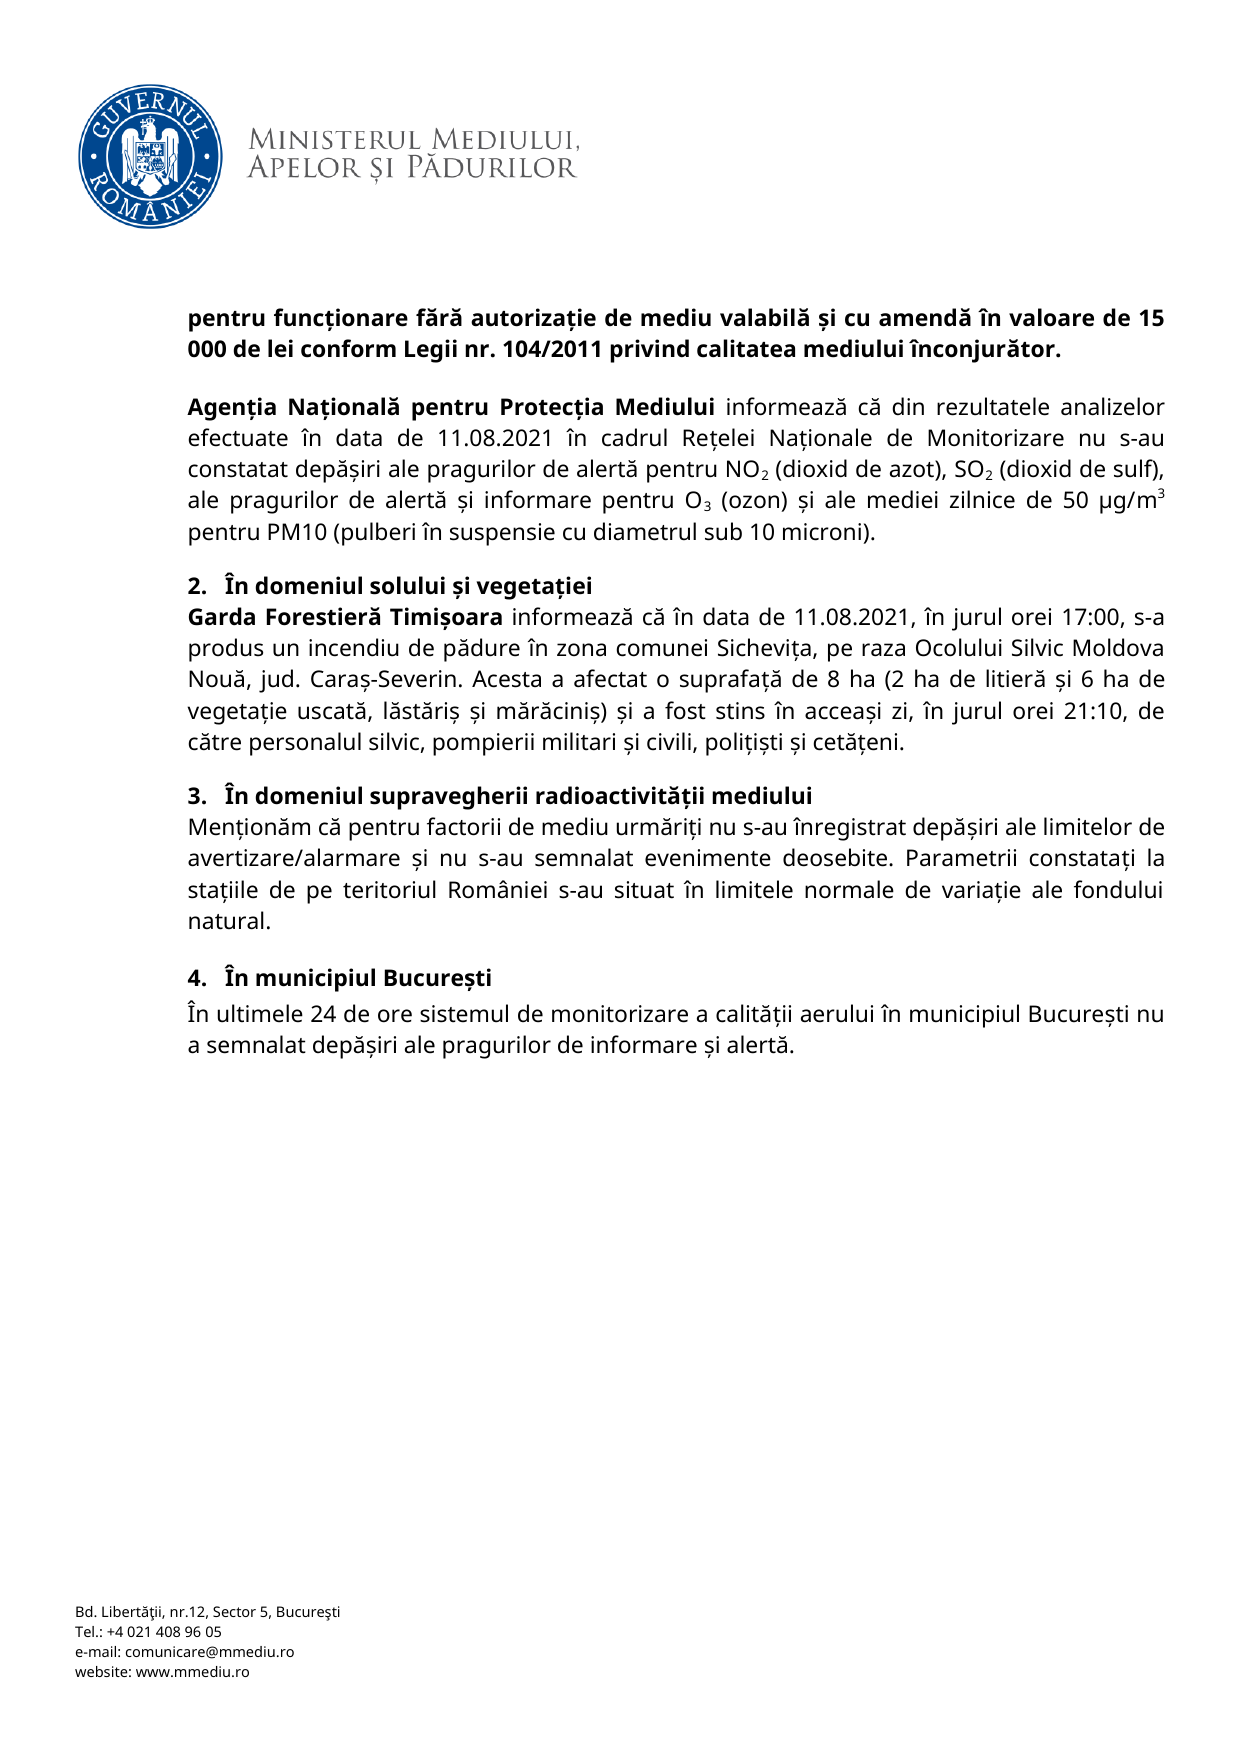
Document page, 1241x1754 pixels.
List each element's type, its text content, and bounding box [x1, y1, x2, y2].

text 3. În domeniul supravegherii radioactivităţii mediului [187, 780, 1165, 811]
list În domeniul solului şi vegetaţiei [187, 570, 1165, 601]
text Garda Forestieră Timișoara informează că în data de 11.08.2021, în jurul orei 17:00, s-a produs un incendiu de pădure în zona comunei Sichevița, pe raza Ocolului Silvic Moldova Nouă, jud. Caraș-Severin. Acesta a afectat o suprafață de 8 ha (2 ha de litieră și 6 ha de vegetație uscată, lăstăriș și mărăciniș) și a fost stins în acceași zi, în jurul orei 21:10, de către personalul silvic, pompierii militari și civili, polițiști și cetățeni. [187, 601, 1165, 757]
text În ultimele 24 de ore sistemul de monitorizare a calităţii aerului în municipiul Bucureşti nu a semnalat depăşiri ale pragurilor de informare şi alertă. [187, 998, 1165, 1061]
text Agenţia Naţională pentru Protecţia Mediului informează că din rezultatele analizelor efectuate în data de 11.08.2021 în cadrul Reţelei Naţionale de Monitorizare nu s-au constatat depăşiri ale pragurilor de alertă pentru NO2 (dioxid de azot), SO2 (dioxid de sulf), ale pragurilor de alertă și informare pentru O3 (ozon) și ale mediei zilnice de 50 µg/m3 pentru PM10 (pulberi în suspensie cu diametrul sub 10 microni). [187, 391, 1165, 547]
text 4. În municipiul Bucureşti [187, 962, 1165, 993]
text Menționăm că pentru factorii de mediu urmăriți nu s-au înregistrat depăşiri ale limitelor de avertizare/alarmare și nu s-au semnalat evenimente deosebite. Parametrii constataţi la staţiile de pe teritoriul României s-au situat în limitele normale de variație ale fondului natural. [187, 811, 1165, 936]
picture [75, 81, 606, 229]
